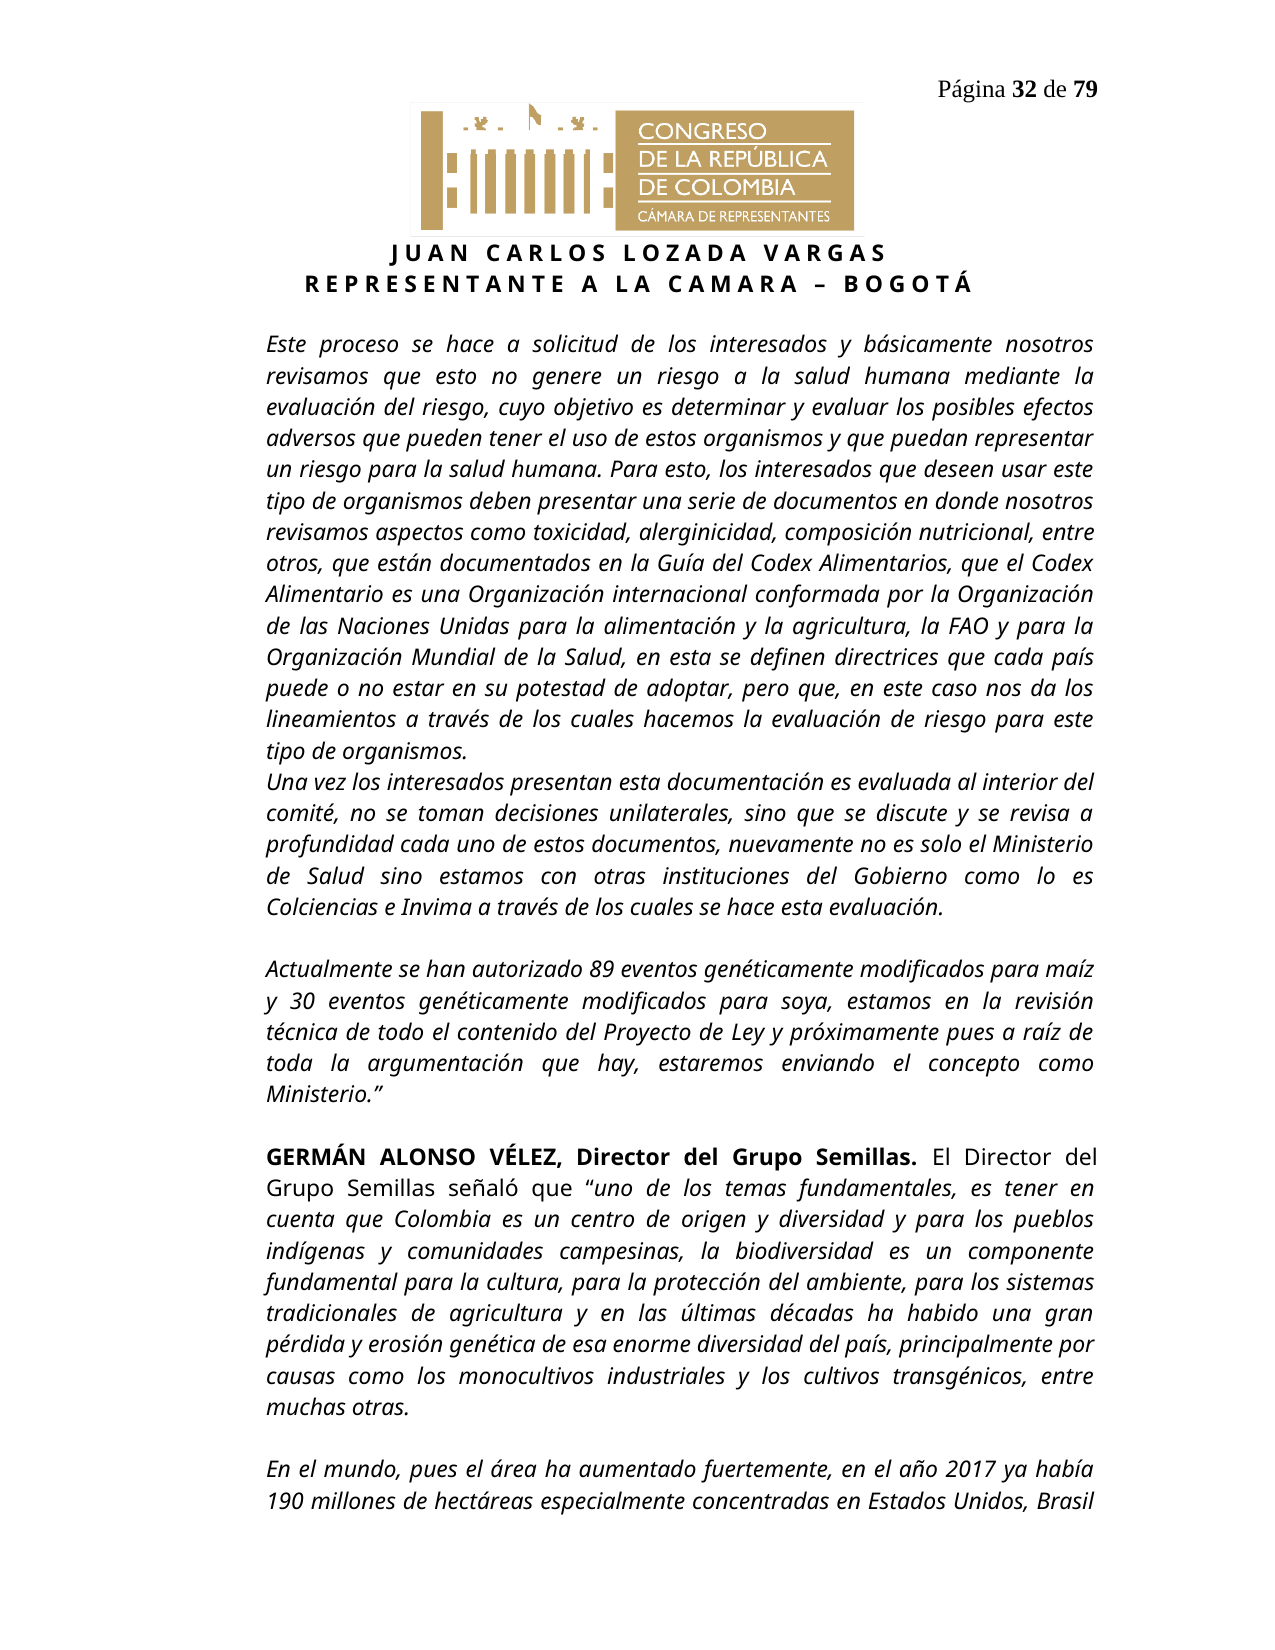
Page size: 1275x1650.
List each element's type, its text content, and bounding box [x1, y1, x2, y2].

picture [410, 102, 865, 237]
text Actualmente se han autorizado 89 eventos genéticamente modificados para maíz y 30 eventos genéticamente modificados para soya, estamos en la revisión técnica de todo el contenido del Proyecto de Ley y próximamente pues a raíz de toda la argumentación que hay, estaremos enviando el concepto como Ministerio.” [266, 953, 1098, 1109]
text Este proceso se hace a solicitud de los interesados y básicamente nosotros revisamos que esto no genere un riesgo a la salud humana mediante la evaluación del riesgo, cuyo objetivo es determinar y evaluar los posibles efectos adversos que pueden tener el uso de estos organismos y que puedan representar un riesgo para la salud humana. Para esto, los interesados que deseen usar este tipo de organismos deben presentar una serie de documentos en donde nosotros revisamos aspectos como toxicidad, alerginicidad, composición nutricional, entre otros, que están documentados en la Guía del Codex Alimentarios, que el Codex Alimentario es una Organización internacional conformada por la Organización de las Naciones Unidas para la alimentación y la agricultura, la FAO y para la Organización Mundial de la Salud, en esta se definen directrices que cada país puede o no estar en su potestad de adoptar, pero que, en este caso nos da los lineamientos a través de los cuales hacemos la evaluación de riesgo para este tipo de organismos. [266, 328, 1098, 766]
text GERMÁN ALONSO VÉLEZ, Director del Grupo Semillas. El Director del Grupo Semillas señaló que “uno de los temas fundamentales, es tener en cuenta que Colombia es un centro de origen y diversidad y para los pueblos indígenas y comunidades campesinas, la biodiversidad es un componente fundamental para la cultura, para la protección del ambiente, para los sistemas tradicionales de agricultura y en las últimas décadas ha habido una gran pérdida y erosión genética de esa enorme diversidad del país, principalmente por causas como los monocultivos industriales y los cultivos transgénicos, entre muchas otras. [266, 1141, 1098, 1422]
text Una vez los interesados presentan esta documentación es evaluada al interior del comité, no se toman decisiones unilaterales, sino que se discute y se revisa a profundidad cada uno de estos documentos, nuevamente no es solo el Ministerio de Salud sino estamos con otras instituciones del Gobierno como lo es Colciencias e Invima a través de los cuales se hace esta evaluación. [266, 766, 1098, 922]
